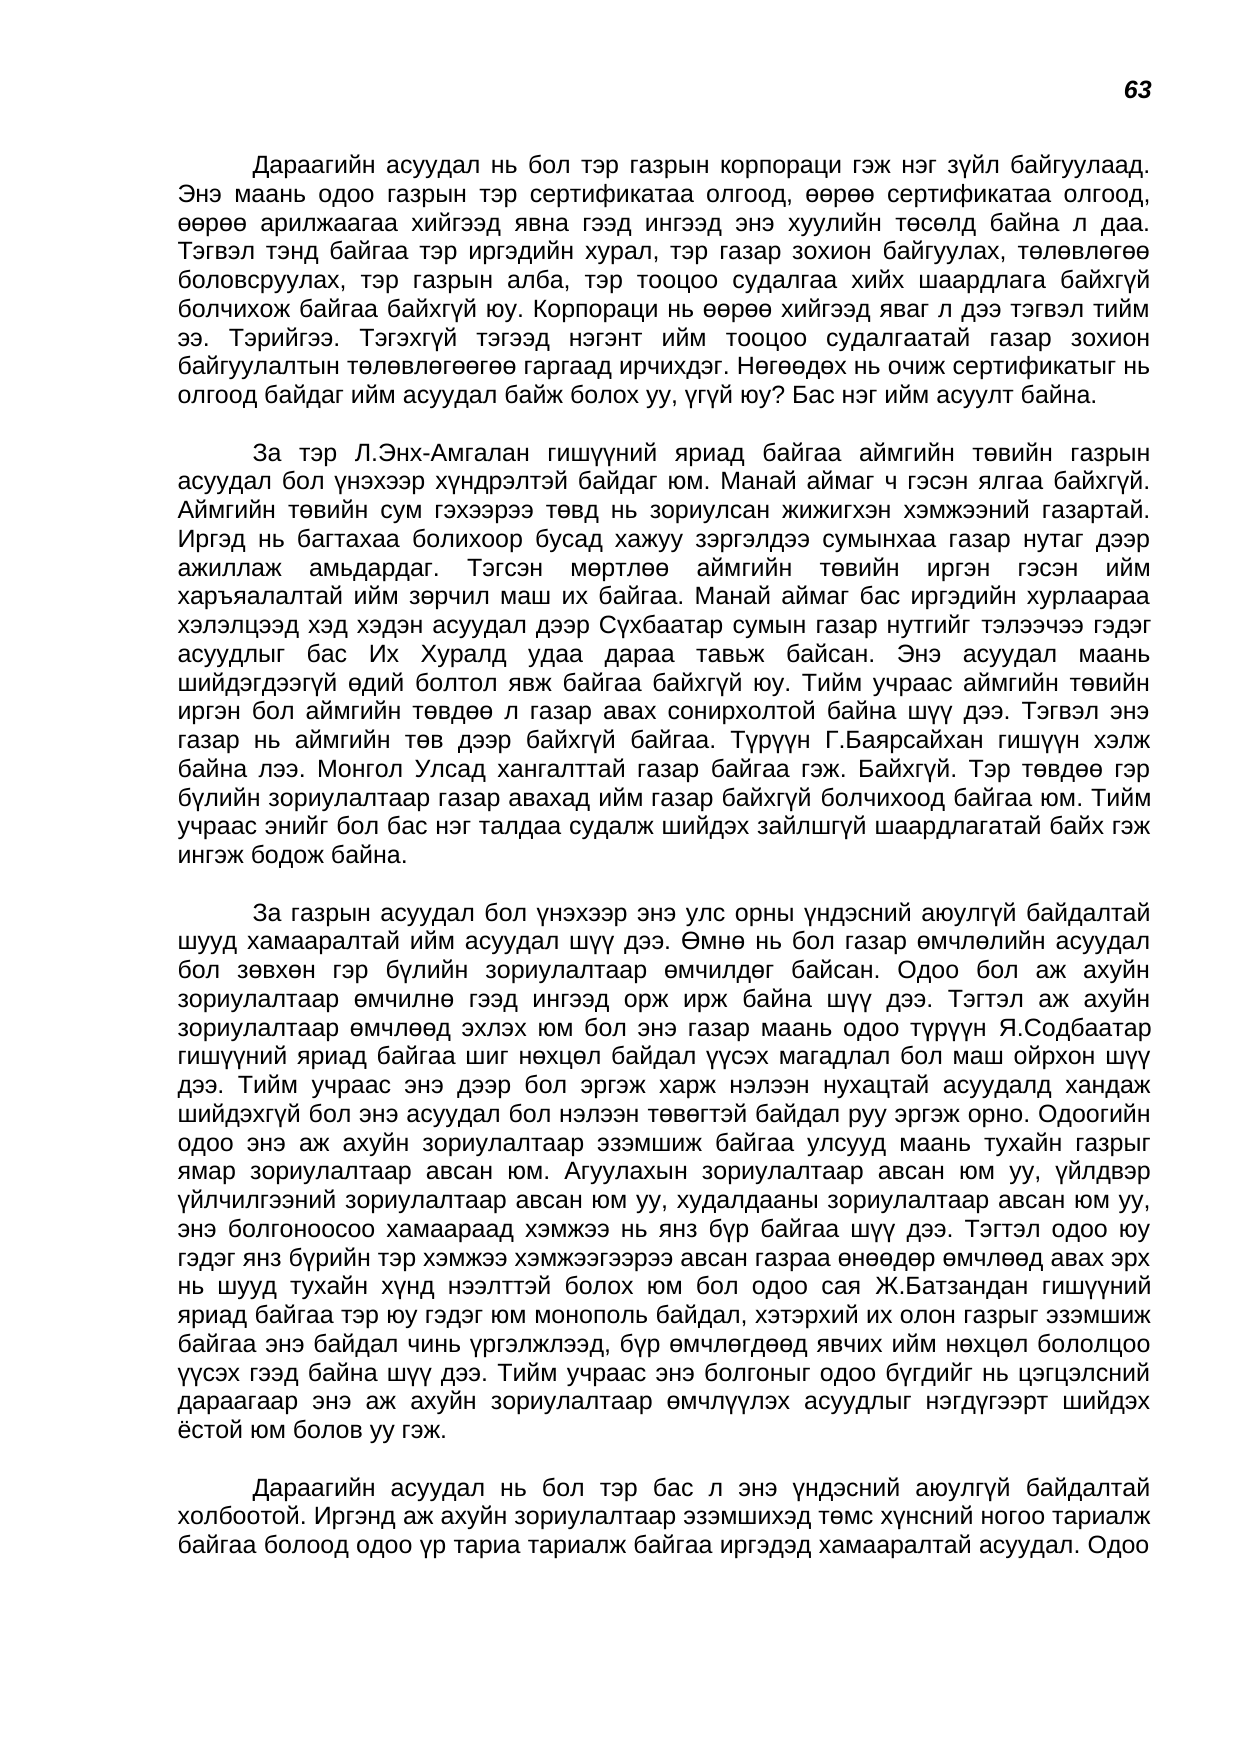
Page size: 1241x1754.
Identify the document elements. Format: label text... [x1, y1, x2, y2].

text За тэр Л.Энх-Амгалан гишүүний яриад байгаа аймгийн төвийн газрын асуудал бол үнэхээр хүндрэлтэй байдаг юм. Манай аймаг ч гэсэн ялгаа байхгүй. Аймгийн төвийн сум гэхээрээ төвд нь зориулсан жижигхэн хэмжээний газартай. Иргэд нь багтахаа болихоор бусад хажуу зэргэлдээ сумынхаа газар нутаг дээр ажиллаж амьдардаг. Тэгсэн мөртлөө аймгийн төвийн иргэн гэсэн ийм харъяалалтай ийм зөрчил маш их байгаа. Манай аймаг бас иргэдийн хурлаараа хэлэлцээд хэд хэдэн асуудал дээр Сүхбаатар сумын газар нутгийг тэлээчээ гэдэг асуудлыг бас Их Хуралд удаа дараа тавьж байсан. Энэ асуудал маань шийдэгдээгүй өдий болтол явж байгаа байхгүй юу. Тийм учраас аймгийн төвийн иргэн бол аймгийн төвдөө л газар авах сонирхолтой байна шүү дээ. Тэгвэл энэ газар нь аймгийн төв дээр байхгүй байгаа. Түрүүн Г.Баярсайхан гишүүн хэлж байна лээ. Монгол Улсад хангалттай газар байгаа гэж. Байхгүй. Тэр төвдөө гэр бүлийн зориулалтаар газар авахад ийм газар байхгүй болчихоод байгаа юм. Тийм учраас энийг бол бас нэг талдаа судалж шийдэх зайлшгүй шаардлагатай байх гэж ингэж бодож байна. [177, 437, 1151, 869]
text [177, 1472, 1151, 1559]
text Дараагийн асуудал нь бол тэр газрын корпораци гэж нэг зүйл байгуулаад. Энэ маань одоо газрын тэр сертификатаа олгоод, өөрөө сертификатаа олгоод, өөрөө арилжаагаа хийгээд явна гээд ингээд энэ хуулийн төсөлд байна л даа. Тэгвэл тэнд байгаа тэр иргэдийн хурал, тэр газар зохион байгуулах, төлөвлөгөө боловсруулах, тэр газрын алба, тэр тооцоо судалгаа хийх шаардлага байхгүй болчихож байгаа байхгүй юу. Корпораци нь өөрөө хийгээд яваг л дээ тэгвэл тийм ээ. Тэрийгээ. Тэгэхгүй тэгээд нэгэнт ийм тооцоо судалгаатай газар зохион байгуулалтын төлөвлөгөөгөө гаргаад ирчихдэг. Нөгөөдөх нь очиж сертификатыг нь олгоод байдаг ийм асуудал байж болох уу, үгүй юу? Бас нэг ийм асуулт байна. [177, 150, 1151, 409]
text За газрын асуудал бол үнэхээр энэ улс орны үндэсний аюулгүй байдалтай шууд хамааралтай ийм асуудал шүү дээ. Өмнө нь бол газар өмчлөлийн асуудал бол зөвхөн гэр бүлийн зориулалтаар өмчилдөг байсан. Одоо бол аж ахуйн зориулалтаар өмчилнө гээд ингээд орж ирж байна шүү дээ. Тэгтэл аж ахуйн зориулалтаар өмчлөөд эхлэх юм бол энэ газар маань одоо түрүүн Я.Содбаатар гишүүний яриад байгаа шиг нөхцөл байдал үүсэх магадлал бол маш ойрхон шүү дээ. Тийм учраас энэ дээр бол эргэж харж нэлээн нухацтай асуудалд хандаж шийдэхгүй бол энэ асуудал бол нэлээн төвөгтэй байдал руу эргэж орно. Одоогийн одоо энэ аж ахуйн зориулалтаар эзэмшиж байгаа улсууд маань тухайн газрыг ямар зориулалтаар авсан юм. Агуулахын зориулалтаар авсан юм уу, үйлдвэр үйлчилгээний зориулалтаар авсан юм уу, худалдааны зориулалтаар авсан юм уу, энэ болгоноосоо хамаараад хэмжээ нь янз бүр байгаа шүү дээ. Тэгтэл одоо юу гэдэг янз бүрийн тэр хэмжээ хэмжээгээрээ авсан газраа өнөөдөр өмчлөөд авах эрх нь шууд тухайн хүнд нээлттэй болох юм бол одоо сая Ж.Батзандан гишүүний яриад байгаа тэр юу гэдэг юм монополь байдал, хэтэрхий их олон газрыг эзэмшиж байгаа энэ байдал чинь үргэлжлээд, бүр өмчлөгдөөд явчих ийм нөхцөл бололцоо үүсэх гээд байна шүү дээ. Тийм учраас энэ болгоныг одоо бүгдийг нь цэгцэлсний дараагаар энэ аж ахуйн зориулалтаар өмчлүүлэх асуудлыг нэгдүгээрт шийдэх ёстой юм болов уу гэж. [177, 897, 1151, 1444]
